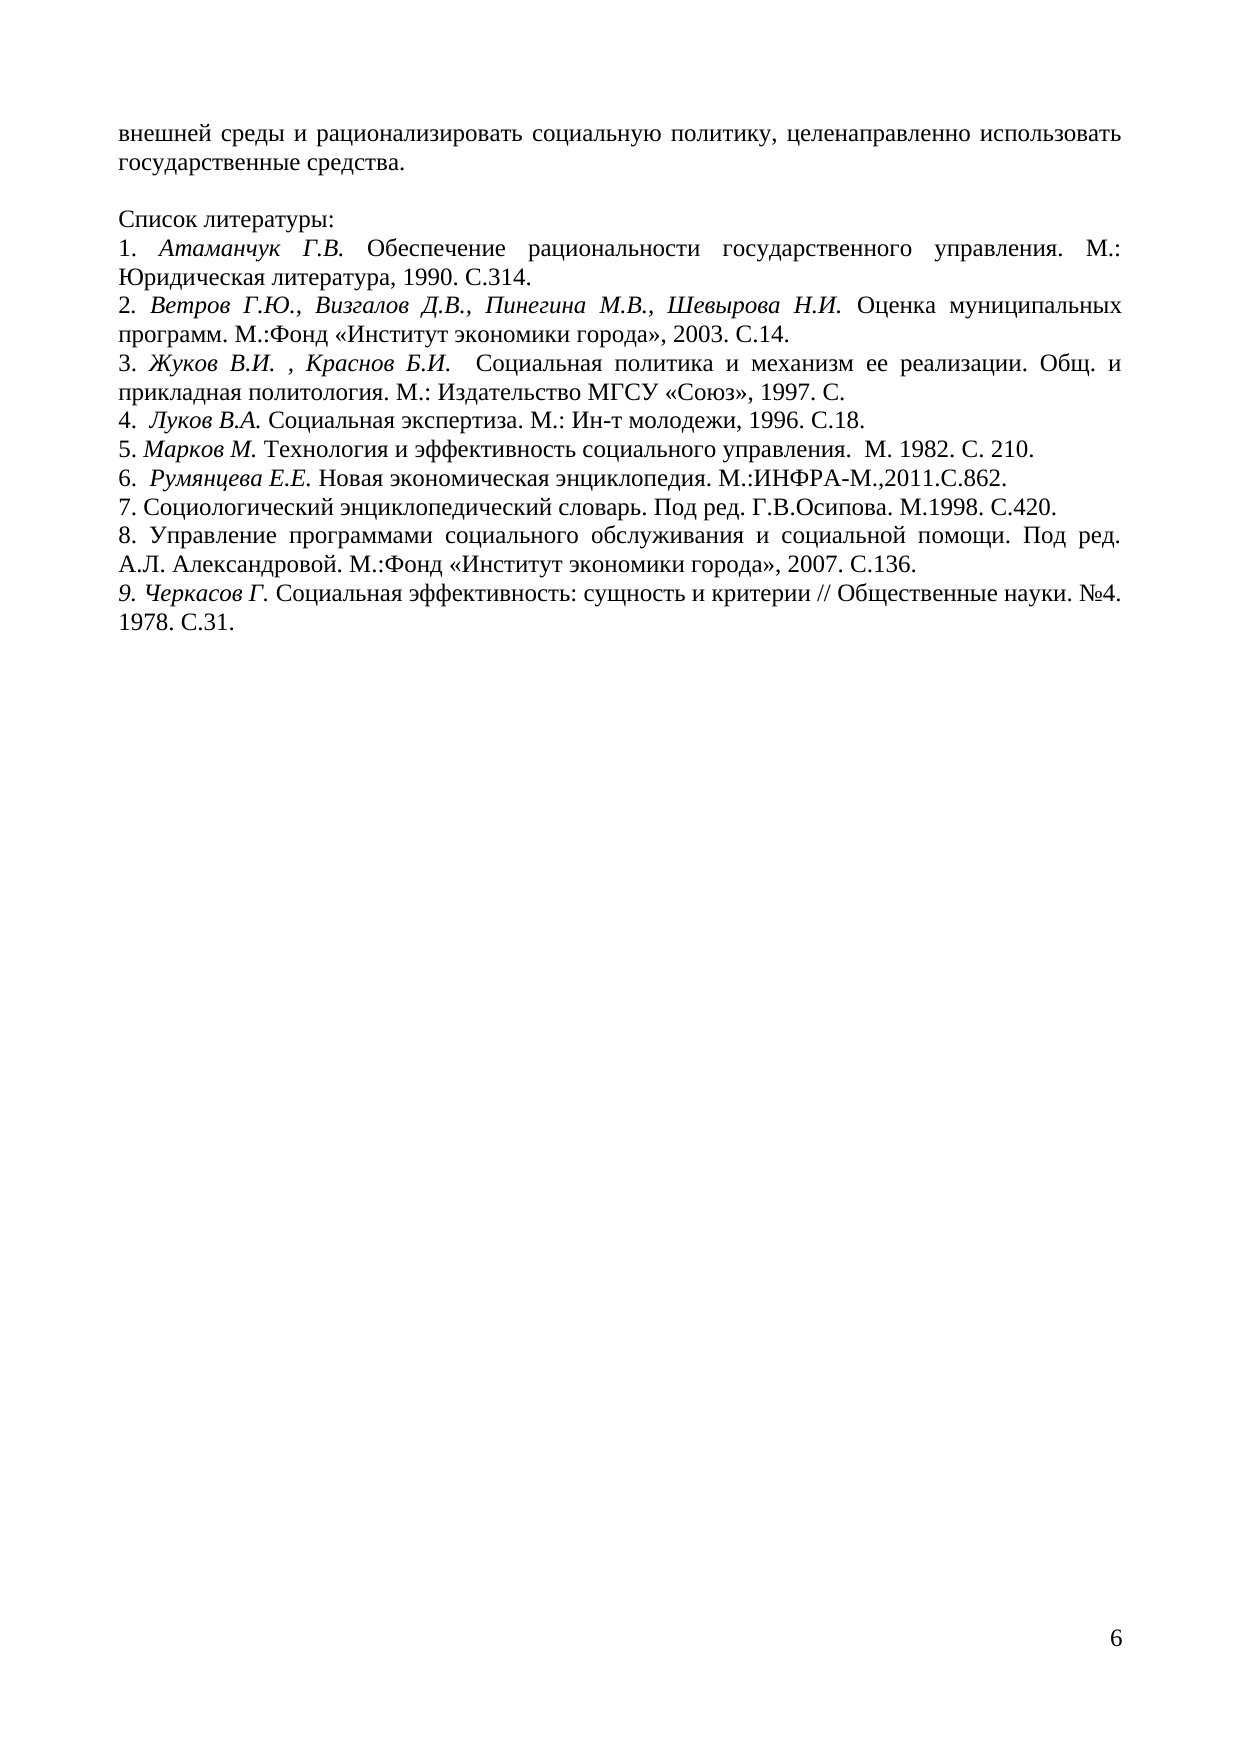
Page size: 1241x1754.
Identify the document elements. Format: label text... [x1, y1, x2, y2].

text 3. Жуков В.И. , Краснов Б.И. Социальная политика и механизм ее реализации. Общ. и прикладная политология. М.: Издательство МГСУ «Союз», 1997. С. [118, 348, 1122, 406]
text 5. Марков М. Технология и эффективность социального управления. М. 1982. С. 210. [118, 434, 1122, 463]
text 2. Ветров Г.Ю., Визгалов Д.В., Пинегина М.В., Шевырова Н.И. Оценка муниципальных программ. М.:Фонд «Институт экономики города», 2003. С.14. [118, 291, 1122, 348]
text 4. Луков В.А. Социальная экспертиза. М.: Ин-т молодежи, 1996. С.18. [118, 406, 1122, 434]
text 1. Атаманчук Г.В. Обеспечение рациональности государственного управления. М.: Юридическая литература, 1990. С.314. [118, 233, 1122, 291]
text Список литературы: [118, 204, 1122, 233]
text 9. Черкасов Г. Социальная эффективность: сущность и критерии // Общественные науки. №4. 1978. С.31. [118, 578, 1122, 636]
text 8. Управление программами социального обслуживания и социальной помощи. Под ред. А.Л. Александровой. М.:Фонд «Институт экономики города», 2007. С.136. [118, 521, 1122, 578]
text 6. Румянцева Е.Е. Новая экономическая энциклопедия. М.:ИНФРА-М.,2011.С.862. [118, 463, 1122, 492]
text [118, 118, 1122, 176]
text 7. Социологический энциклопедический словарь. Под ред. Г.В.Осипова. М.1998. С.420. [118, 492, 1122, 521]
